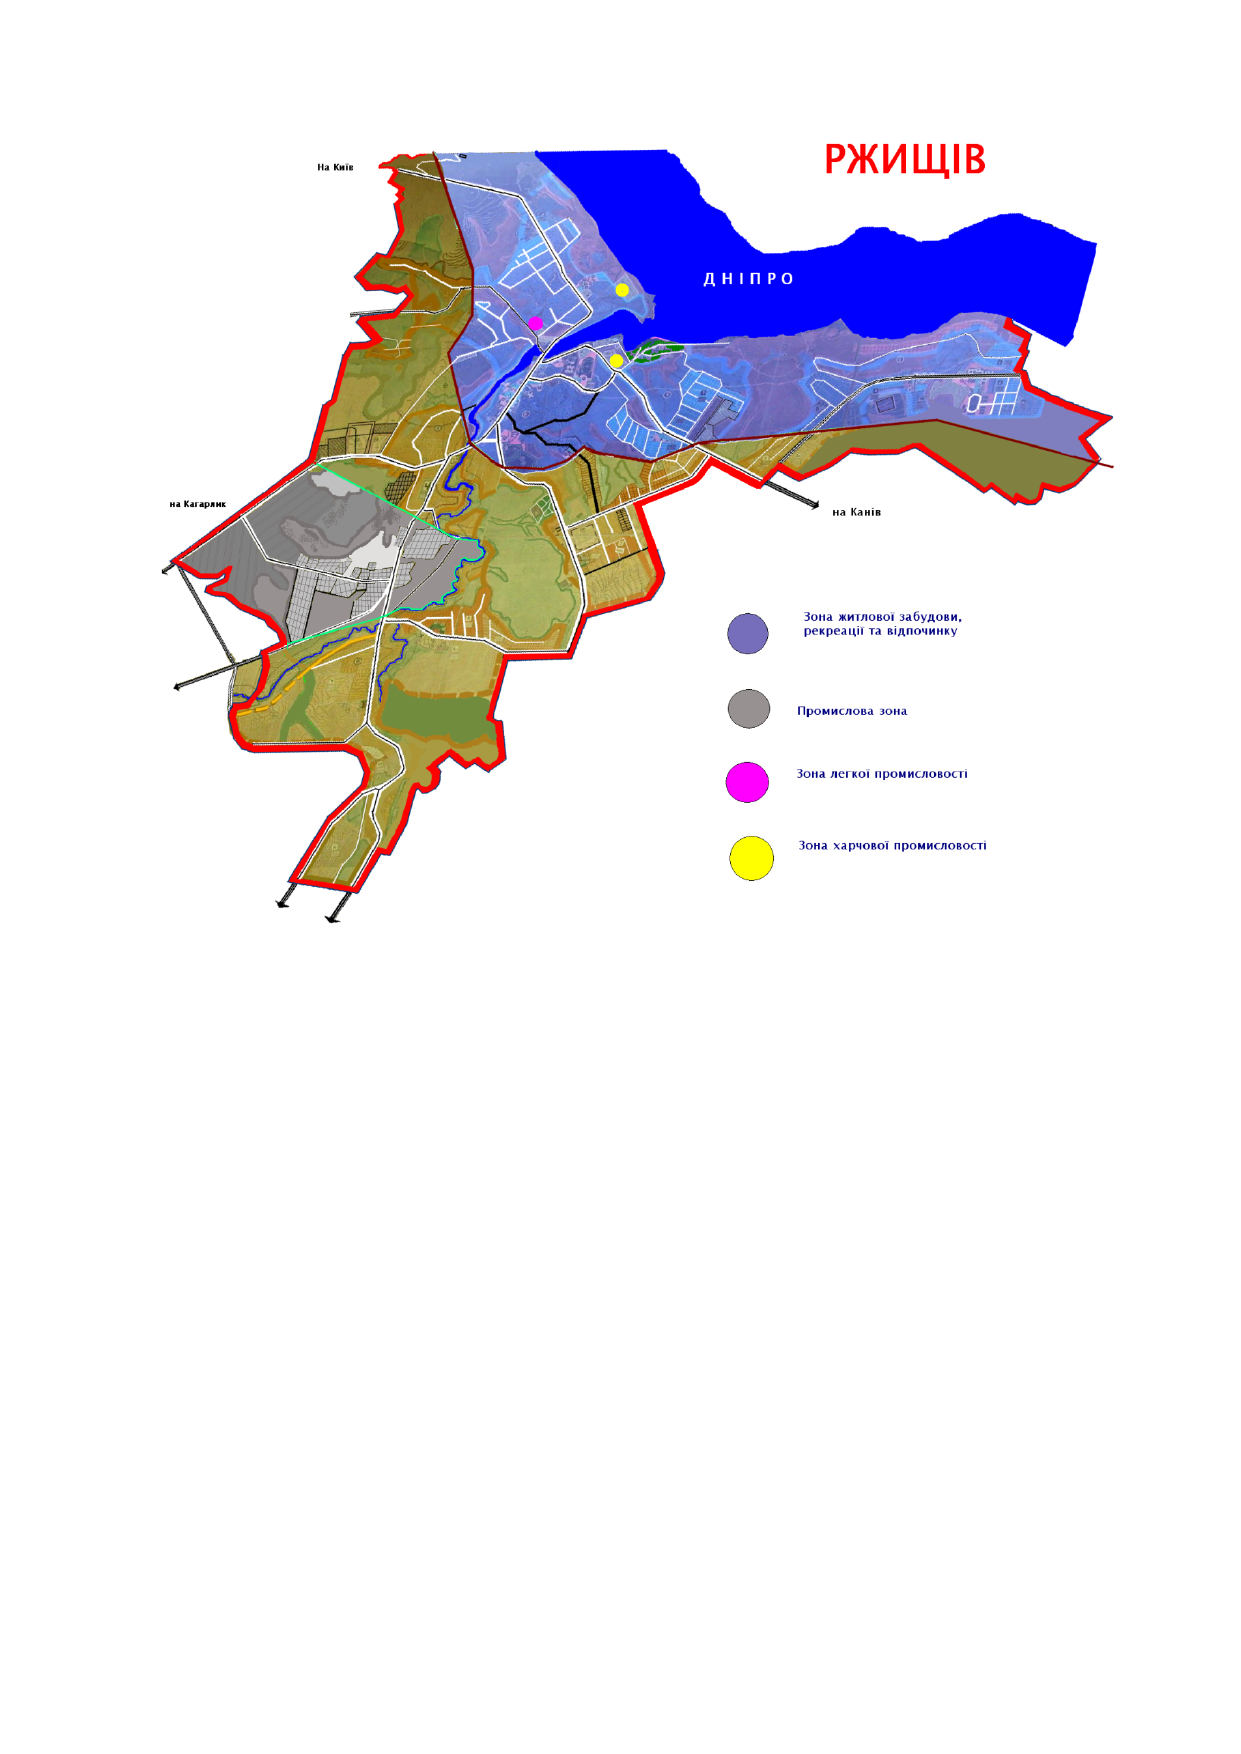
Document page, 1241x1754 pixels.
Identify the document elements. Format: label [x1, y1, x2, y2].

picture [161, 118, 1132, 946]
